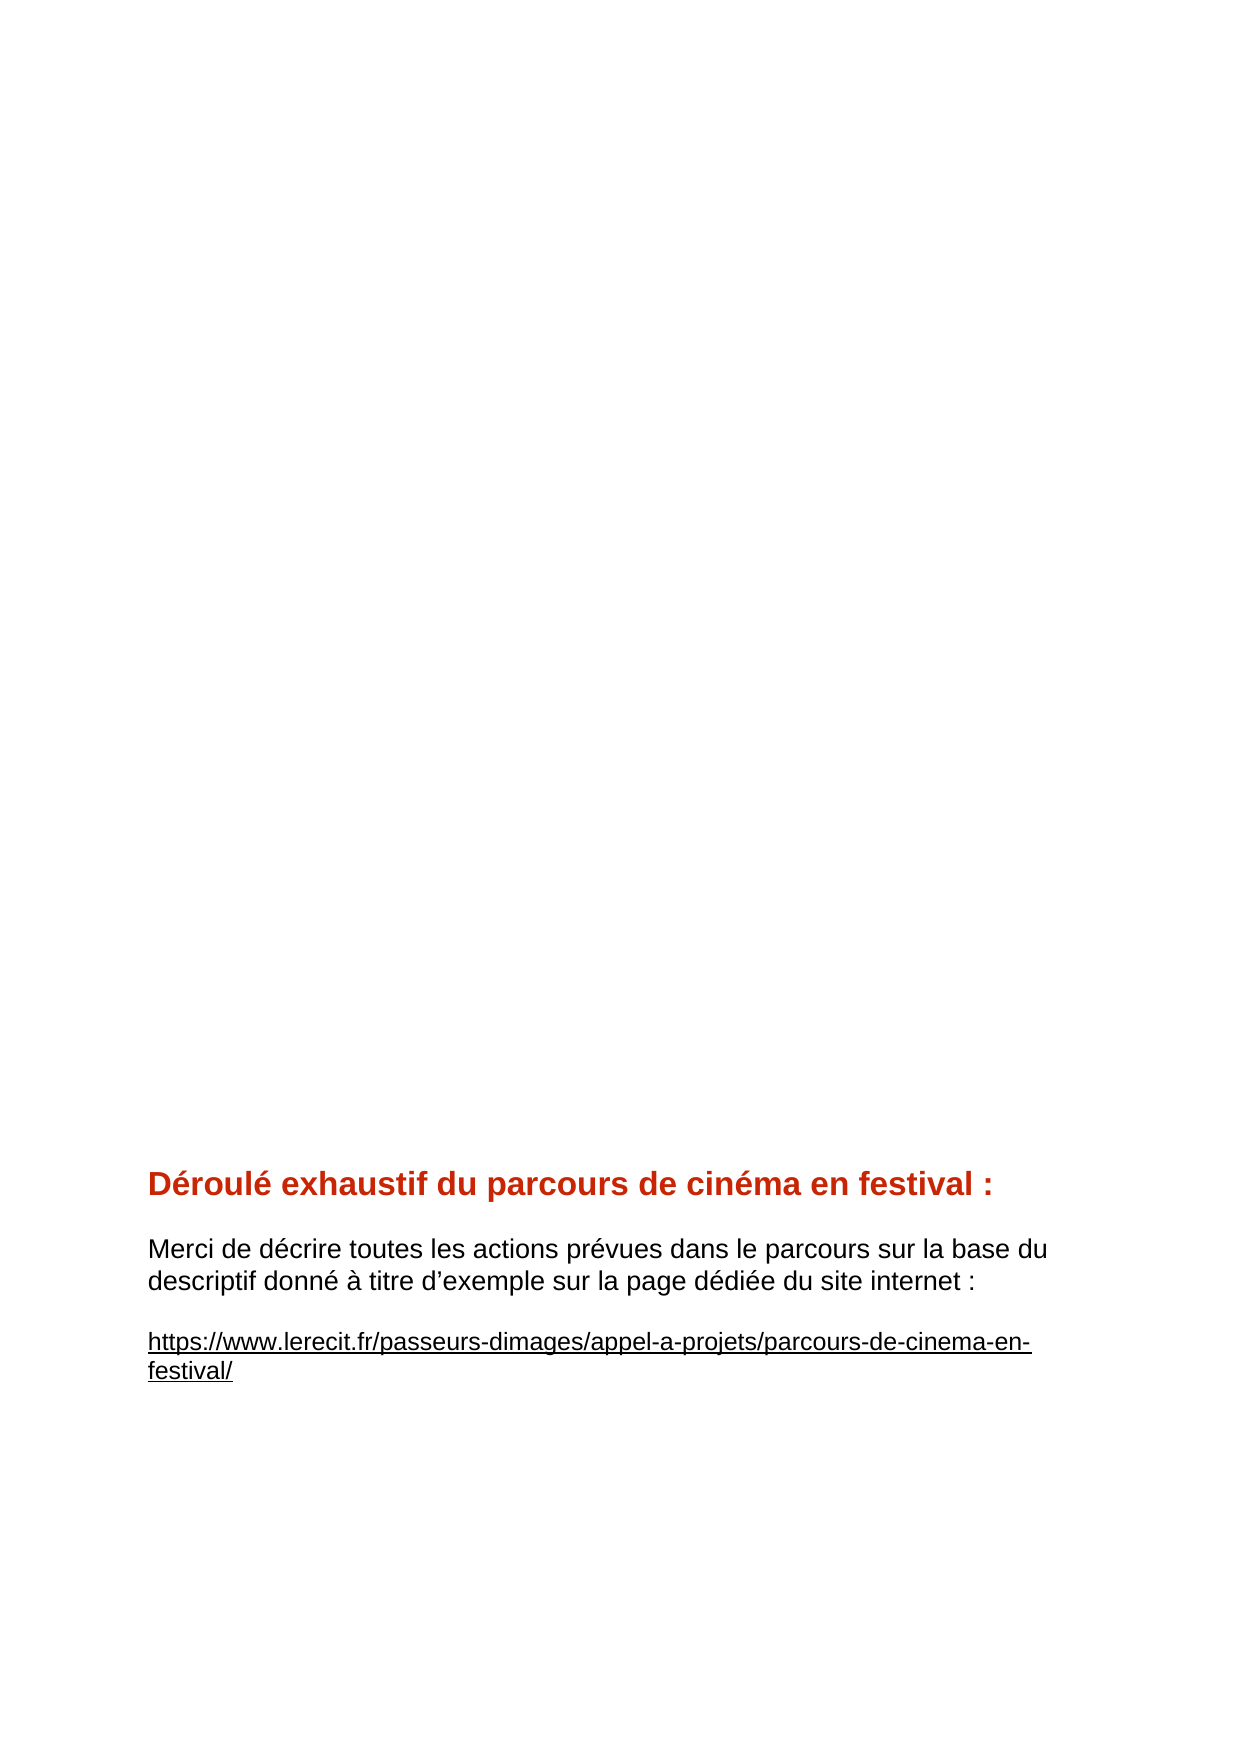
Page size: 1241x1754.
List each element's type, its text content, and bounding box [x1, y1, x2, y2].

text Merci de décrire toutes les actions prévues dans le parcours sur la base du descriptif donné à titre d’exemple sur la page dédiée du site internet : [148, 1233, 1093, 1296]
subtitle Déroulé exhaustif du parcours de cinéma en festival : [148, 1164, 1093, 1202]
text https://www.lerecit.fr/passeurs-dimages/appel-a-projets/parcours-de-cinema-en-festival/ [148, 1327, 1093, 1385]
